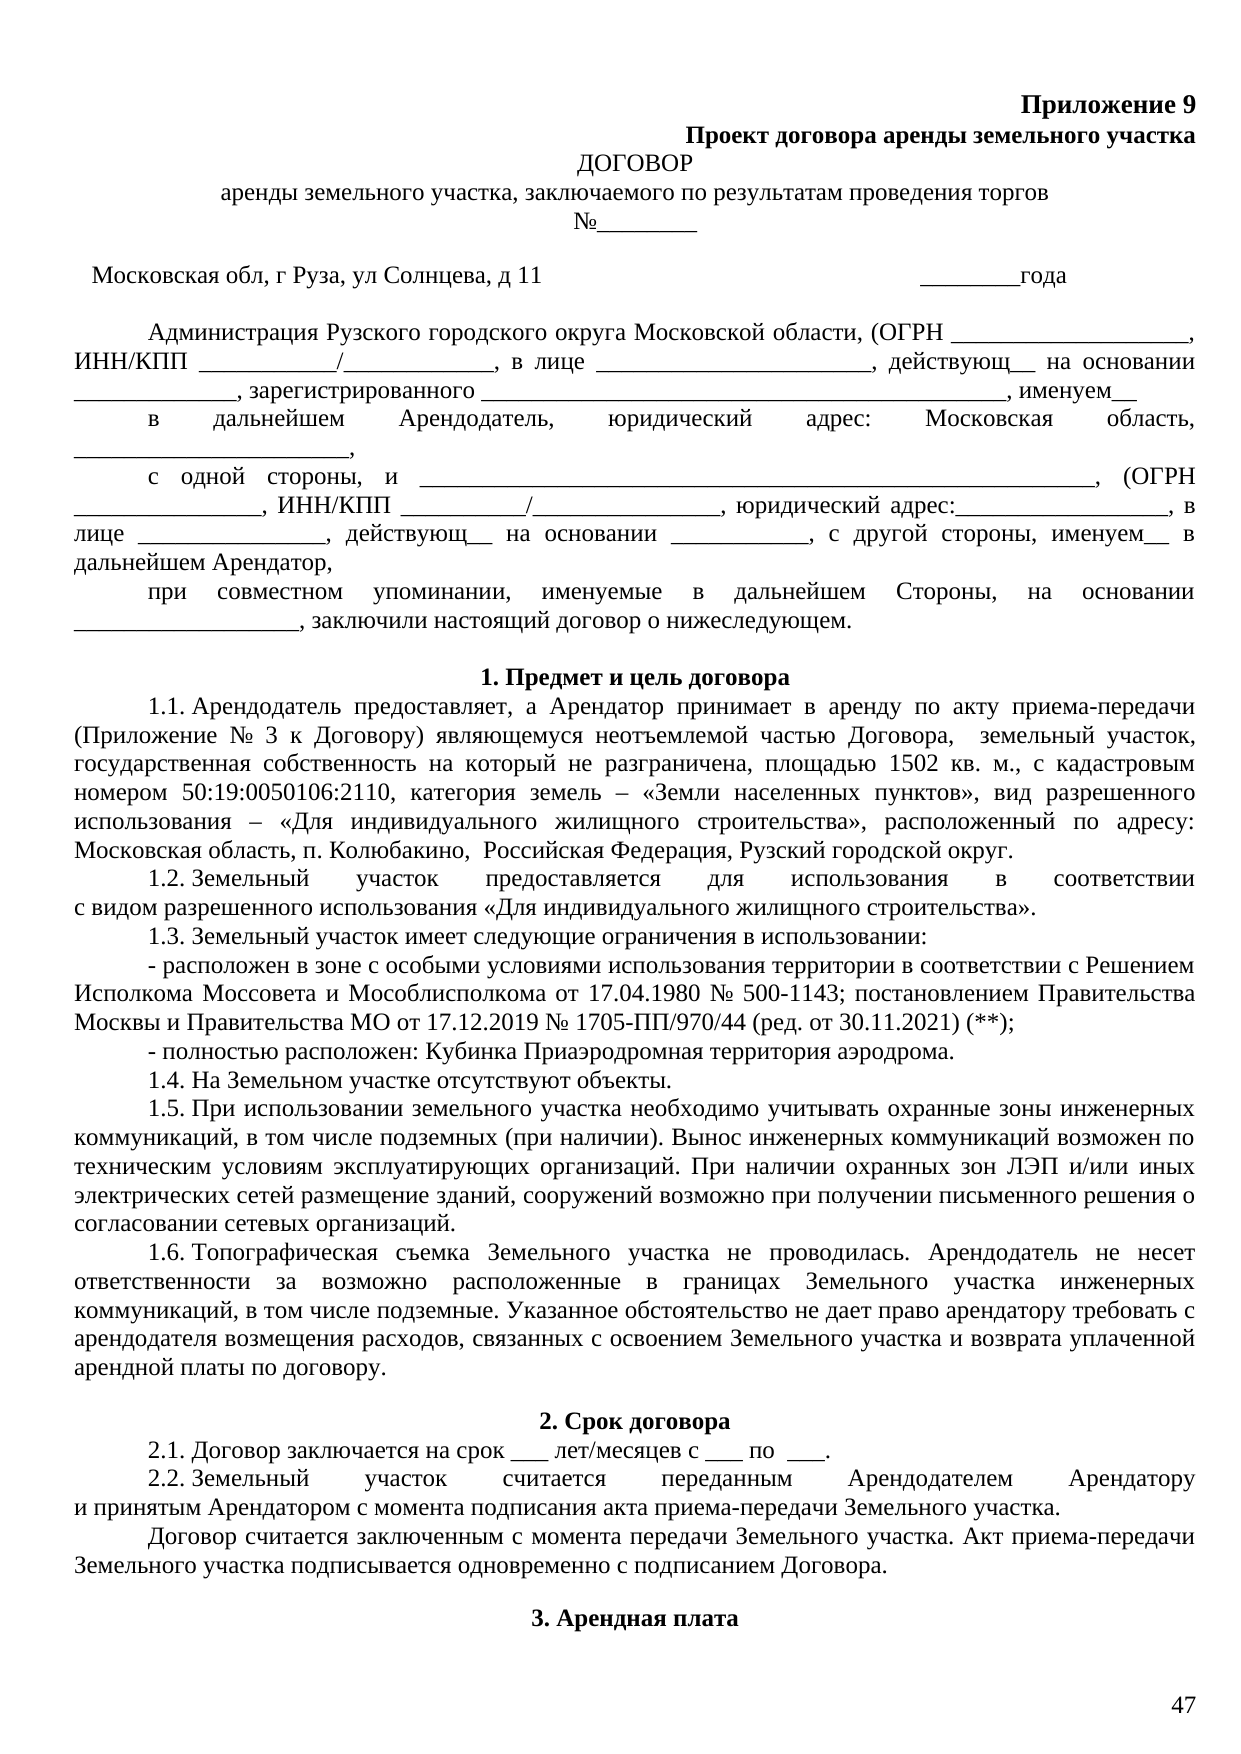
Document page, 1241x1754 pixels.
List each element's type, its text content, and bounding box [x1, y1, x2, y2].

text Проект договора аренды земельного участка [74, 120, 1196, 148]
subtitle Приложение 9 [74, 89, 1196, 120]
text 1. Предмет и цель договора [74, 662, 1196, 691]
text 2.1. Договор заключается на срок ___ лет/месяцев с ___ по ___. [74, 1435, 1196, 1463]
text - расположен в зоне с особыми условиями использования территории в соответствии с Решением Исполкома Моссовета и Мособлисполкома от 17.04.1980 № 500-1143; постановлением Правительства Москвы и Правительства МО от 17.12.2019 № 1705-ПП/970/44 (ред. от 30.11.2021) (**); [74, 950, 1196, 1036]
text №________ [74, 206, 1196, 235]
table_header ________года [768, 260, 1078, 288]
text 3. Арендная плата [74, 1603, 1196, 1632]
text Договор считается заключенным с момента передачи Земельного участка. Акт приема-передачи Земельного участка подписывается одновременно с подписанием Договора. [74, 1521, 1196, 1578]
text - полностью расположен: Кубинка Приаэродромная территория аэродрома. [74, 1036, 1196, 1065]
text при совместном упоминании, именуемые в дальнейшем Стороны, на основании __________________, заключили настоящий договор о нижеследующем. [74, 576, 1196, 633]
text Администрация Рузского городского округа Московской области, (ОГРН ___________________, ИНН/КПП ___________/____________, в лице ______________________, действующ__ на основании _____________, зарегистрированного __________________________________________, именуем__ [74, 317, 1196, 403]
text 1.2. Земельный участок предоставляется для использования в соответствии с видом разрешенного использования «Для индивидуального жилищного строительства». [74, 863, 1196, 921]
text в дальнейшем Арендодатель, юридический адрес: Московская область, ______________________, [74, 403, 1196, 461]
text 1.4. На Земельном участке отсутствуют объекты. [74, 1065, 1196, 1093]
text 1.1. Арендодатель предоставляет, а Арендатор принимает в аренду по акту приема-передачи (Приложение № 3 к Договору) являющемуся неотъемлемой частью Договора, земельный участок, государственная собственность на который не разграничена, площадью 1502 кв. м., с кадастровым номером 50:19:0050106:2110, категория земель – «Земли населенных пунктов», вид разрешенного использования – «Для индивидуального жилищного строительства», расположенный по адресу: Московская область, п. Колюбакино, Российская Федерация, Рузский городской округ. [74, 691, 1196, 863]
text 1.3. Земельный участок имеет следующие ограничения в использовании: [74, 921, 1196, 950]
text ДОГОВОР [74, 148, 1196, 177]
text 2. Срок договора [74, 1406, 1196, 1435]
text 2.2. Земельный участок считается переданным Арендодателем Арендатору и принятым Арендатором с момента подписания акта приема-передачи Земельного участка. [74, 1463, 1196, 1521]
text аренды земельного участка, заключаемого по результатам проведения торгов [74, 177, 1196, 206]
text с одной стороны, и ______________________________________________________, (ОГРН _______________, ИНН/КПП __________/_______________, юридический адрес:_________________, в лице _______________, действующ__ на основании ___________, с другой стороны, именуем__ в дальнейшем Арендатор, [74, 461, 1196, 576]
table_header Московская обл, г Руза, ул Солнцева, д 11 [74, 260, 768, 288]
text 1.6. Топографическая съемка Земельного участка не проводилась. Арендодатель не несет ответственности за возможно расположенные в границах Земельного участка инженерных коммуникаций, в том числе подземные. Указанное обстоятельство не дает право арендатору требовать с арендодателя возмещения расходов, связанных с освоением Земельного участка и возврата уплаченной арендной платы по договору. [74, 1237, 1196, 1381]
text 1.5. При использовании земельного участка необходимо учитывать охранные зоны инженерных коммуникаций, в том числе подземных (при наличии). Вынос инженерных коммуникаций возможен по техническим условиям эксплуатирующих организаций. При наличии охранных зон ЛЭП и/или иных электрических сетей размещение зданий, сооружений возможно при получении письменного решения о согласовании сетевых организаций. [74, 1093, 1196, 1237]
